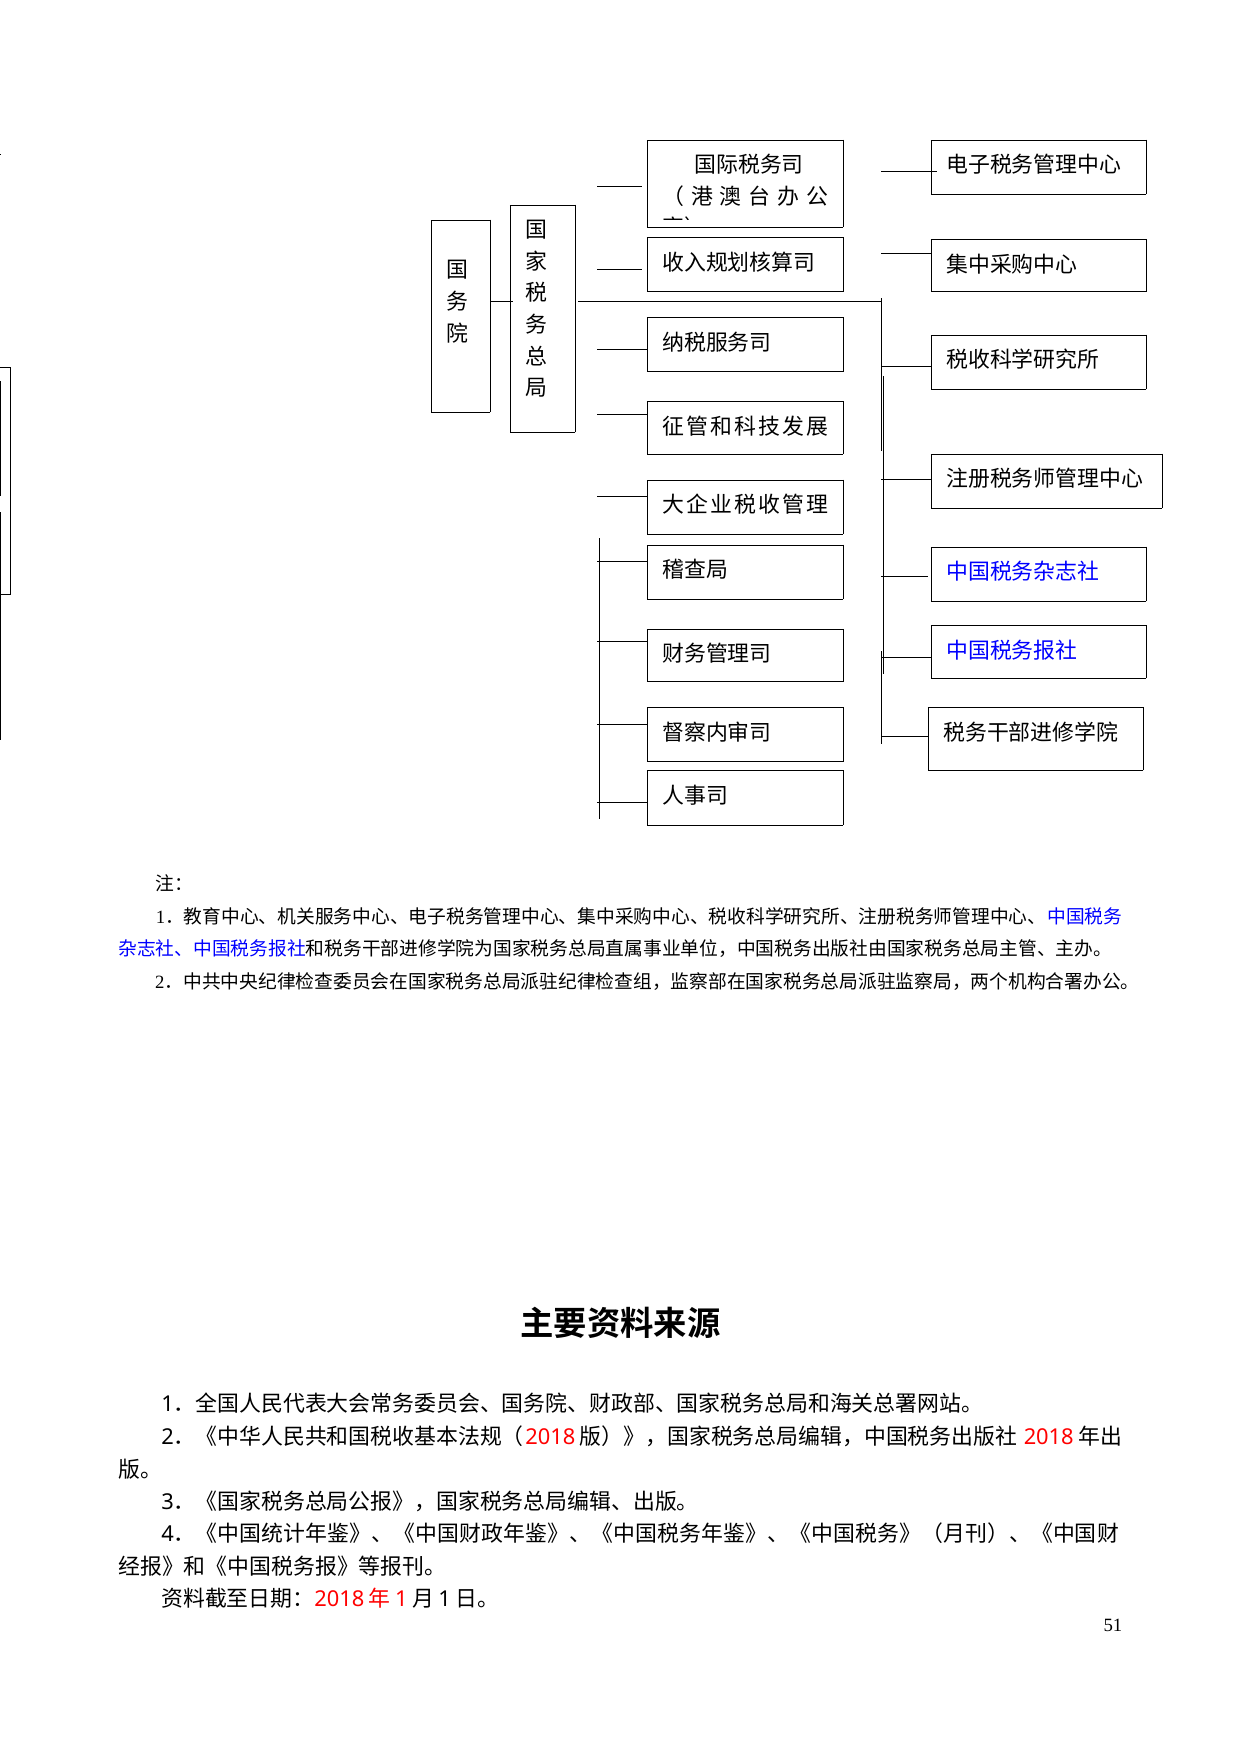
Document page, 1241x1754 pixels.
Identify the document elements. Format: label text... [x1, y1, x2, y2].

text 资料截至日期：2018年1月1日。 [118, 1581, 1122, 1614]
text 注： [118, 866, 1122, 899]
text 主要资料来源 [118, 1289, 1122, 1354]
text 4．《中国统计年鉴》、《中国财政年鉴》、《中国税务年鉴》、《中国税务》（月刊）、《中国财经报》和《中国税务报》等报刊。 [118, 1516, 1122, 1581]
text 1．全国人民代表大会常务委员会、国务院、财政部、国家税务总局和海关总署网站。 [118, 1386, 1122, 1419]
text 1．教育中心、机关服务中心、电子税务管理中心、集中采购中心、税收科学研究所、注册税务师管理中心、中国税务杂志社、中国税务报社和税务干部进修学院为国家税务总局直属事业单位，中国税务出版社由国家税务总局主管、主办。 [118, 899, 1122, 964]
text 2．中共中央纪律检查委员会在国家税务总局派驻纪律检查组，监察部在国家税务总局派驻监察局，两个机构合署办公。 [118, 964, 1122, 996]
text 3．《国家税务总局公报》，国家税务总局编辑、出版。 [118, 1484, 1122, 1516]
text 2．《中华人民共和国税收基本法规（2018版）》，国家税务总局编辑，中国税务出版社2018年出版。 [118, 1419, 1122, 1484]
